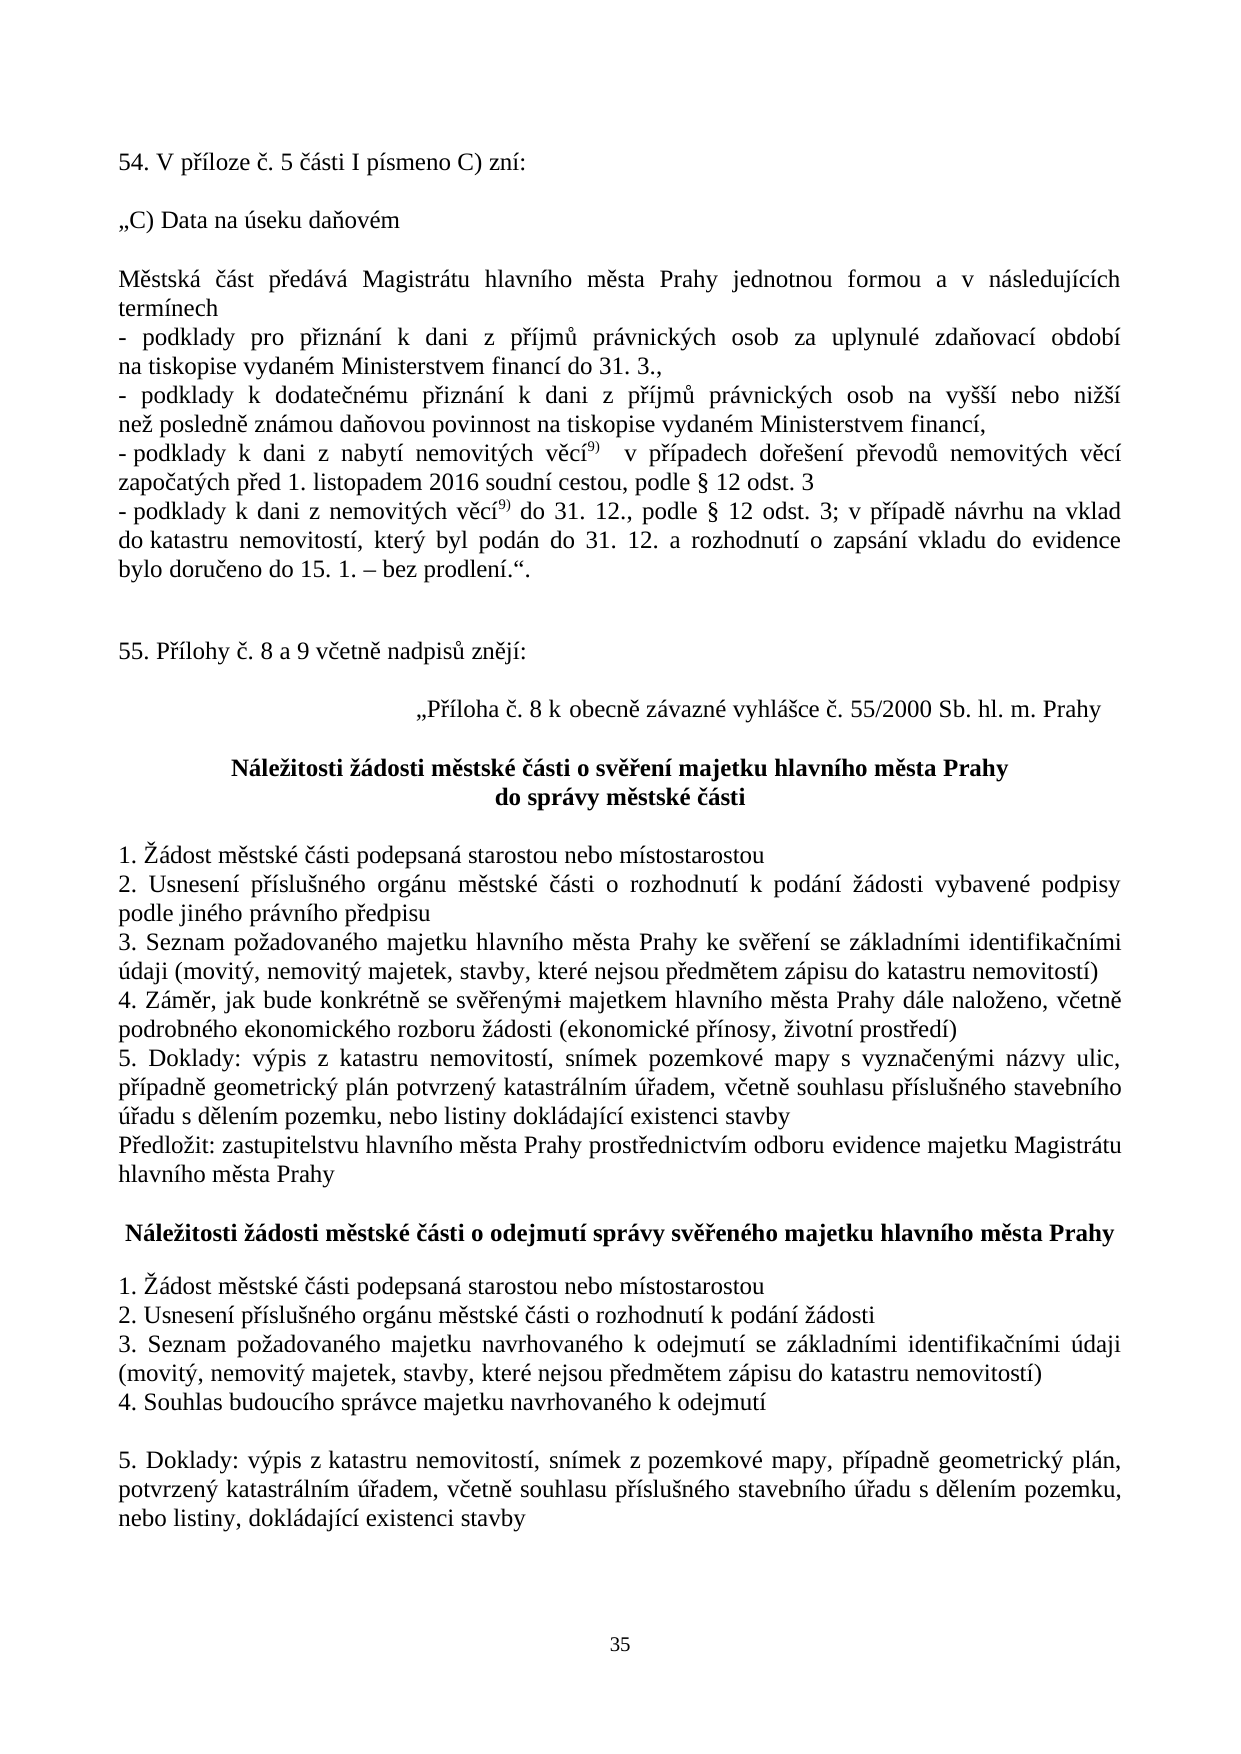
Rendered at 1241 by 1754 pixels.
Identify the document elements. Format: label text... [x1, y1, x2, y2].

text Náležitosti žádosti městské části o odejmutí správy svěřeného majetku hlavního města Prahy [118, 1217, 1122, 1247]
text Předložit: zastupitelstvu hlavního města Prahy prostřednictvím odboru evidence majetku Magistrátu hlavního města Prahy [118, 1130, 1122, 1188]
text Náležitosti žádosti městské části o svěření majetku hlavního města Prahy do správy městské části [118, 752, 1122, 811]
text 1. Žádost městské části podepsaná starostou nebo místostarostou [118, 840, 1122, 869]
text 1. Žádost městské části podepsaná starostou nebo místostarostou [118, 1271, 1122, 1300]
text 4. Záměr, jak bude konkrétně se svěřenými majetkem hlavního města Prahy dále naloženo, včetně podrobného ekonomického rozboru žádosti (ekonomické přínosy, životní prostředí) [118, 985, 1122, 1043]
text 5. Doklady: výpis z katastru nemovitostí, snímek z pozemkové mapy, případně geometrický plán, potvrzený katastrálním úřadem, včetně souhlasu příslušného stavebního úřadu s dělením pozemku, nebo listiny, dokládající existenci stavby [118, 1445, 1122, 1532]
text 4. Souhlas budoucího správce majetku navrhovaného k odejmutí [118, 1387, 1122, 1416]
text Městská část předává Magistrátu hlavního města Prahy jednotnou formou a v následujících termínech - podklady pro přiznání k dani z příjmů právnických osob za uplynulé zdaňovací období na tiskopise vydaném Ministerstvem financí do 31. 3., - podklady k dodatečnému přiznání k dani z příjmů právnických osob na vyšší nebo nižší než posledně známou daňovou povinnost na tiskopise vydaném Ministerstvem financí, - podklady k dani z nabytí nemovitých věcí9) v případech dořešení převodů nemovitých věcí započatých před 1. listopadem 2016 soudní cestou, podle § 12 odst. 3 [118, 234, 1122, 496]
text 3. Seznam požadovaného majetku navrhovaného k odejmutí se základními identifikačními údaji (movitý, nemovitý majetek, stavby, které nejsou předmětem zápisu do katastru nemovitostí) [118, 1329, 1122, 1387]
text 54. V příloze č. 5 části I písmeno C) zní: [118, 147, 1122, 176]
text - podklady k dani z nemovitých věcí9) do 31. 12., podle § 12 odst. 3; v případě návrhu na vklad do katastru nemovitostí, který byl podán do 31. 12. a rozhodnutí o zapsání vkladu do evidence bylo doručeno do 15. 1. – bez prodlení.“. [118, 496, 1122, 607]
text 3. Seznam požadovaného majetku hlavního města Prahy ke svěření se základními identifikačními údaji (movitý, nemovitý majetek, stavby, které nejsou předmětem zápisu do katastru nemovitostí) [118, 927, 1122, 985]
text „C) Data na úseku daňovém [118, 205, 1122, 234]
text 5. Doklady: výpis z katastru nemovitostí, snímek pozemkové mapy s vyznačenými názvy ulic, případně geometrický plán potvrzený katastrálním úřadem, včetně souhlasu příslušného stavebního úřadu s dělením pozemku, nebo listiny dokládající existenci stavby [118, 1043, 1122, 1130]
text 2. Usnesení příslušného orgánu městské části o rozhodnutí k podání žádosti [118, 1300, 1122, 1329]
text 55. Přílohy č. 8 a 9 včetně nadpisů znějí: [118, 636, 1122, 665]
text „Příloha č. 8 k obecně závazné vyhlášce č. 55/2000 Sb. hl. m. Prahy [118, 694, 1122, 723]
text 2. Usnesení příslušného orgánu městské části o rozhodnutí k podání žádosti vybavené podpisy podle jiného právního předpisu [118, 869, 1122, 927]
